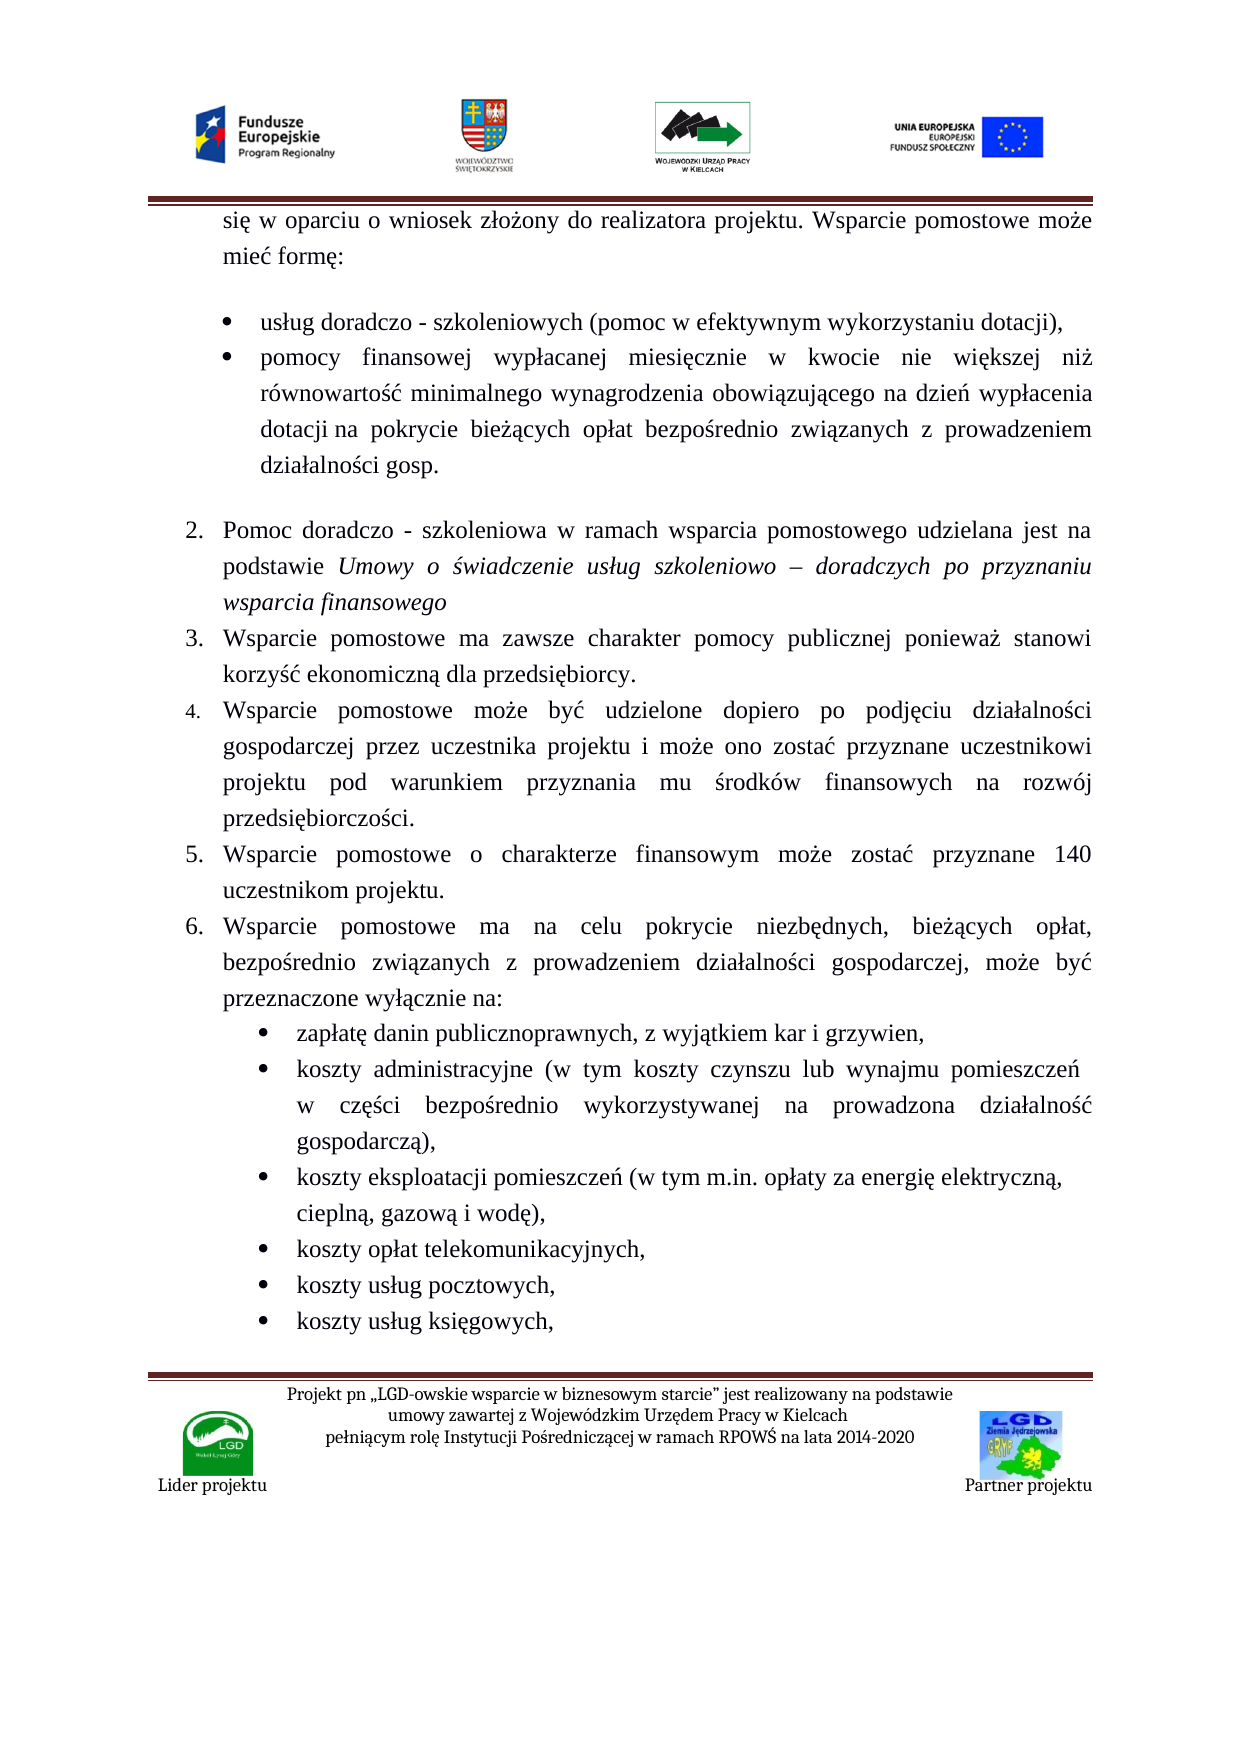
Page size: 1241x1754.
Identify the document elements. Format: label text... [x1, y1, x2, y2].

picture [147, 73, 1093, 194]
list Wsparcie pomostowe ma na celu pokrycie niezbędnych, bieżących opłat, bezpośrednio związanych z prowadzeniem działalności gospodarczej, może być przeznaczone wyłącznie na: [185, 911, 1093, 1011]
list koszty administracyjne (w tym koszty czynszu lub wynajmu pomieszczeń w części bezpośrednio wykorzystywanej na prowadzona działalność gospodarczą), [259, 1054, 1093, 1155]
list Wsparcie pomostowe może być udzielone dopiero po podjęciu działalności gospodarczej przez uczestnika projektu i może ono zostać przyznane uczestnikowi projektu pod warunkiem przyznania mu środków finansowych na rozwój przedsiębiorczości. [185, 695, 1093, 832]
list Wsparcie pomostowe ma zawsze charakter pomocy publicznej ponieważ stanowi korzyść ekonomiczną dla przedsiębiorcy. [185, 623, 1093, 688]
list usług doradczo - szkoleniowych (pomoc w efektywnym wykorzystaniu dotacji), [223, 307, 1093, 335]
list koszty usług pocztowych, [259, 1270, 1093, 1299]
list zapłatę danin publicznoprawnych, z wyjątkiem kar i grzywien, [259, 1018, 1093, 1047]
picture [979, 1411, 1063, 1480]
list koszty usług księgowych, [259, 1306, 1093, 1335]
list pomocy finansowej wypłacanej miesięcznie w kwocie nie większej niż równowartość minimalnego wynagrodzenia obowiązującego na dzień wypłacenia dotacji na pokrycie bieżących opłat bezpośrednio związanych z prowadzeniem działalności gosp. [223, 342, 1093, 479]
list Wsparcie pomostowe o charakterze finansowym może zostać przyznane 140 uczestnikom projektu. [185, 839, 1093, 903]
list Pomoc doradczo - szkoleniowa w ramach wsparcia pomostowego udzielana jest na podstawie Umowy o świadczenie usług szkoleniowo – doradczych po przyznaniu wsparcia finansowego [185, 515, 1093, 616]
list koszty eksploatacji pomieszczeń (w tym m.in. opłaty za energię elektryczną, cieplną, gazową i wodę), [259, 1162, 1093, 1227]
list koszty opłat telekomunikacyjnych, [259, 1234, 1093, 1263]
picture [182, 1411, 254, 1476]
